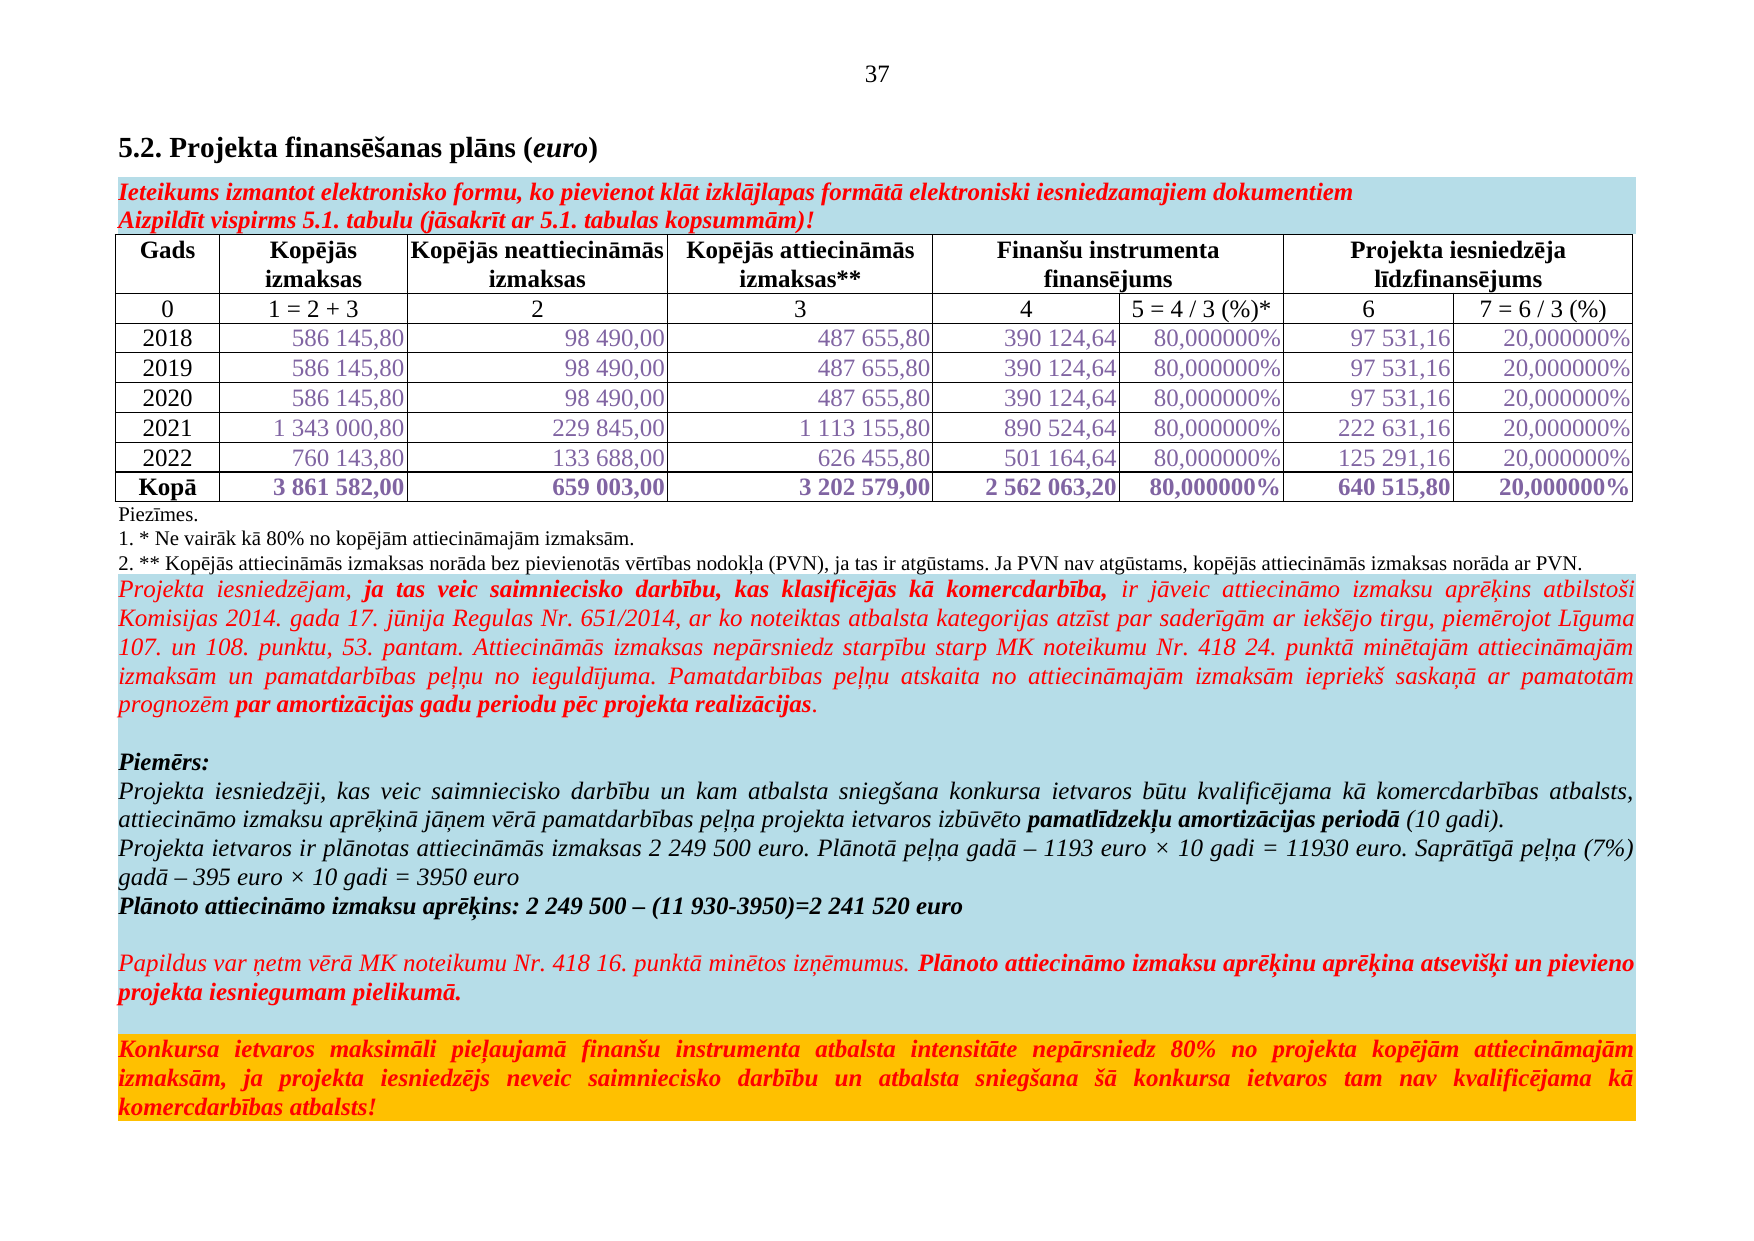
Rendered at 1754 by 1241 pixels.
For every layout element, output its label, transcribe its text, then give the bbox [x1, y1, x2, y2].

text 1. * Ne vairāk kā 80% no kopējām attiecināmajām izmaksām. [118, 526, 1636, 550]
table_cell 20,000000% [1454, 443, 1632, 471]
table_cell 2018 [116, 324, 219, 352]
table_cell 487 655,80 [668, 383, 932, 412]
table_cell 390 124,64 [933, 383, 1119, 412]
table_cell 390 124,64 [933, 353, 1119, 382]
table_cell 97 531,16 [1284, 324, 1453, 352]
table_header Kopējās neattiecināmās izmaksas [408, 235, 667, 293]
text Projekta iesniedzējam, ja tas veic saimniecisko darbību, kas klasificējās kā komercdarbība, ir jāveic attiecināmo izmaksu aprēķins atbilstoši Komisijas 2014. gada 17. jūnija Regulas Nr. 651/2014, ar ko noteiktas atbalsta kategorijas atzīst par saderīgām ar iekšējo tirgu, piemērojot Līguma 107. un 108. punktu, 53. pantam. Attiecināmās izmaksas nepārsniedz starpību starp MK noteikumu Nr. 418 24. punktā minētajām attiecināmajām izmaksām un pamatdarbības peļņu no ieguldījuma. Pamatdarbības peļņu atskaita no attiecināmajām izmaksām iepriekš saskaņā ar pamatotām prognozēm par amortizācijas gadu periodu pēc projekta realizācijas. [118, 574, 1636, 718]
table_cell 97 531,16 [1284, 353, 1453, 382]
table_cell 501 164,64 [933, 443, 1119, 471]
table_cell 125 291,16 [1284, 443, 1453, 471]
table_cell 7 = 6 / 3 (%) [1454, 294, 1632, 322]
table_cell 80,000000% [1120, 324, 1283, 352]
table_cell 6 [1284, 294, 1453, 322]
table_cell 20,000000% [1454, 383, 1632, 412]
table_cell Kopā [116, 473, 219, 501]
table_header Kopējās attiecināmās izmaksas** [668, 235, 932, 293]
table_cell 80,000000% [1120, 413, 1283, 442]
table_cell 2019 [116, 353, 219, 382]
table_cell 1 = 2 + 3 [220, 294, 407, 322]
table_cell 98 490,00 [408, 353, 667, 382]
table_cell 133 688,00 [408, 443, 667, 471]
table_cell 1 343 000,80 [220, 413, 407, 442]
table_cell 98 490,00 [408, 383, 667, 412]
text Aizpildīt vispirms 5.1. tabulu (jāsakrīt ar 5.1. tabulas kopsummām)! [118, 205, 1636, 234]
table_cell 659 003,00 [408, 473, 667, 501]
table_cell 626 455,80 [668, 443, 932, 471]
text Piezīmes. [118, 502, 1636, 526]
table_header Finanšu instrumenta finansējums [933, 235, 1283, 293]
table_cell 20,000000% [1454, 413, 1632, 442]
table_cell 80,000000% [1120, 473, 1283, 501]
text Plānoto attiecināmo izmaksu aprēķins: 2 249 500 – (11 930-3950)=2 241 520 euro [118, 891, 1636, 919]
table_cell 5 = 4 / 3 (%)* [1120, 294, 1283, 322]
table_cell 390 124,64 [933, 324, 1119, 352]
text 5.2. Projekta finansēšanas plāns (euro) [118, 131, 1636, 164]
table_header Gads [116, 235, 219, 293]
table_cell 20,000000% [1454, 473, 1632, 501]
table_cell 586 145,80 [220, 353, 407, 382]
table_header Kopējās izmaksas [220, 235, 407, 293]
table_cell 586 145,80 [220, 324, 407, 352]
table_cell 586 145,80 [220, 383, 407, 412]
table_cell 97 531,16 [1284, 383, 1453, 412]
table_cell 20,000000% [1454, 324, 1632, 352]
table_cell 2020 [116, 383, 219, 412]
table_cell 80,000000% [1120, 383, 1283, 412]
table_cell 487 655,80 [668, 353, 932, 382]
table_cell 80,000000% [1120, 443, 1283, 471]
text Piemērs: [118, 747, 1636, 776]
table_cell 487 655,80 [668, 324, 932, 352]
table_cell 20,000000% [1454, 353, 1632, 382]
table_cell 2 [408, 294, 667, 322]
table_cell 1 113 155,80 [668, 413, 932, 442]
table_cell 3 861 582,00 [220, 473, 407, 501]
table_cell 2022 [116, 443, 219, 471]
table_cell 3 202 579,00 [668, 473, 932, 501]
table_cell 98 490,00 [408, 324, 667, 352]
table_cell 0 [116, 294, 219, 322]
table_cell 229 845,00 [408, 413, 667, 442]
table_cell 760 143,80 [220, 443, 407, 471]
text Projekta iesniedzēji, kas veic saimniecisko darbību un kam atbalsta sniegšana konkursa ietvaros būtu kvalificējama kā komercdarbības atbalsts, attiecināmo izmaksu aprēķinā jāņem vērā pamatdarbības peļņa projekta ietvaros izbūvēto pamatlīdzekļu amortizācijas periodā (10 gadi). [118, 776, 1636, 833]
text Papildus var ņetm vērā MK noteikumu Nr. 418 16. punktā minētos izņēmumus. Plānoto attiecināmo izmaksu aprēķinu aprēķina atsevišķi un pievieno projekta iesniegumam pielikumā. [118, 948, 1636, 1006]
table_header Projekta iesniedzēja līdzfinansējums [1284, 235, 1632, 293]
text Ieteikums izmantot elektronisko formu, ko pievienot klāt izklājlapas formātā elektroniski iesniedzamajiem dokumentiem [118, 177, 1636, 205]
table_cell 890 524,64 [933, 413, 1119, 442]
table_cell 222 631,16 [1284, 413, 1453, 442]
table_cell 80,000000% [1120, 353, 1283, 382]
table_cell 2 562 063,20 [933, 473, 1119, 501]
text Konkursa ietvaros maksimāli pieļaujamā finanšu instrumenta atbalsta intensitāte nepārsniedz 80% no projekta kopējām attiecināmajām izmaksām, ja projekta iesniedzējs neveic saimniecisko darbību un atbalsta sniegšana šā konkursa ietvaros tam nav kvalificējama kā komercdarbības atbalsts! [118, 1034, 1636, 1121]
table_cell 3 [668, 294, 932, 322]
text Projekta ietvaros ir plānotas attiecināmās izmaksas 2 249 500 euro. Plānotā peļņa gadā – 1193 euro × 10 gadi = 11930 euro. Saprātīgā peļņa (7%) gadā – 395 euro × 10 gadi = 3950 euro [118, 833, 1636, 891]
table_cell 2021 [116, 413, 219, 442]
text 2. ** Kopējās attiecināmās izmaksas norāda bez pievienotās vērtības nodokļa (PVN), ja tas ir atgūstams. Ja PVN nav atgūstams, kopējās attiecināmās izmaksas norāda ar PVN. [118, 550, 1636, 574]
table_cell 640 515,80 [1284, 473, 1453, 501]
table_cell 4 [933, 294, 1119, 322]
